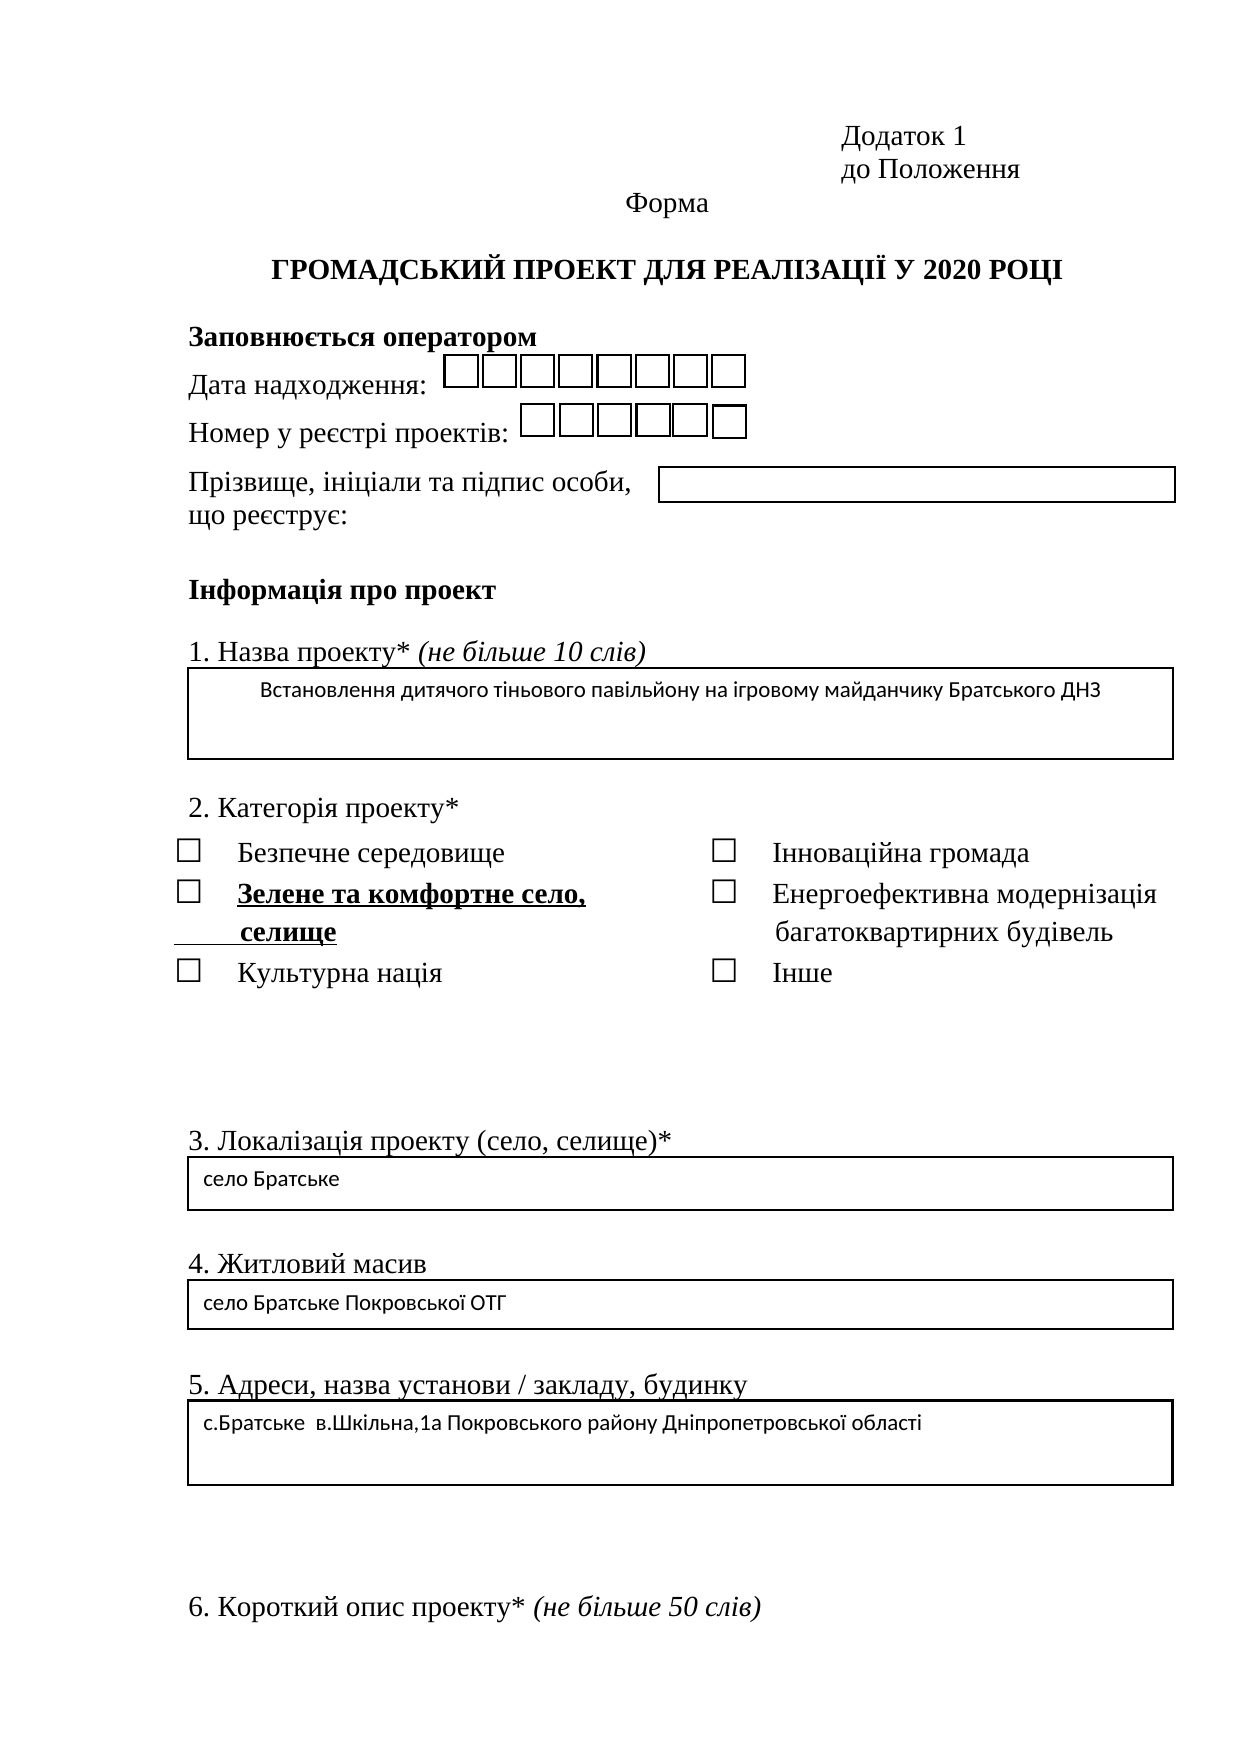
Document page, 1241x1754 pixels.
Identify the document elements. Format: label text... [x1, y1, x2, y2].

text Прізвище, ініціали та підпис особи, що реєструє: [188, 464, 1146, 531]
text 3. Локалізація проекту (село, селище)* [188, 1123, 1146, 1156]
table_header Безпечне середовище Зелене та комфортне село, селище Культурна нація [155, 824, 690, 1090]
table_header Додаток 1 до Положення [745, 118, 1203, 185]
table_header Інноваційна громада Енергоефективна модернізація багатоквартирних будівель Інше [690, 824, 1222, 1090]
text Форма [188, 185, 1146, 219]
text 5. Адреси, назва установи / закладу, будинку [188, 1367, 1146, 1399]
text Заповнюється оператором [188, 319, 1146, 353]
text 1. Назва проекту* (не більше 10 слів) [188, 634, 1146, 667]
text Дата надходження: [188, 367, 1146, 401]
text 2. Категорія проекту* [188, 790, 1146, 824]
text 6. Короткий опис проекту* (не більше 50 слів) [188, 1589, 1146, 1622]
text ГРОМАДСЬКИЙ ПРОЕКТ ДЛЯ РЕАЛІЗАЦІЇ У 2020 РОЦІ [188, 252, 1146, 286]
text 4. Житловий масив [188, 1247, 1181, 1280]
text Інформація про проект [188, 572, 1146, 605]
text Номер у реєстрі проектів: [188, 416, 1146, 449]
